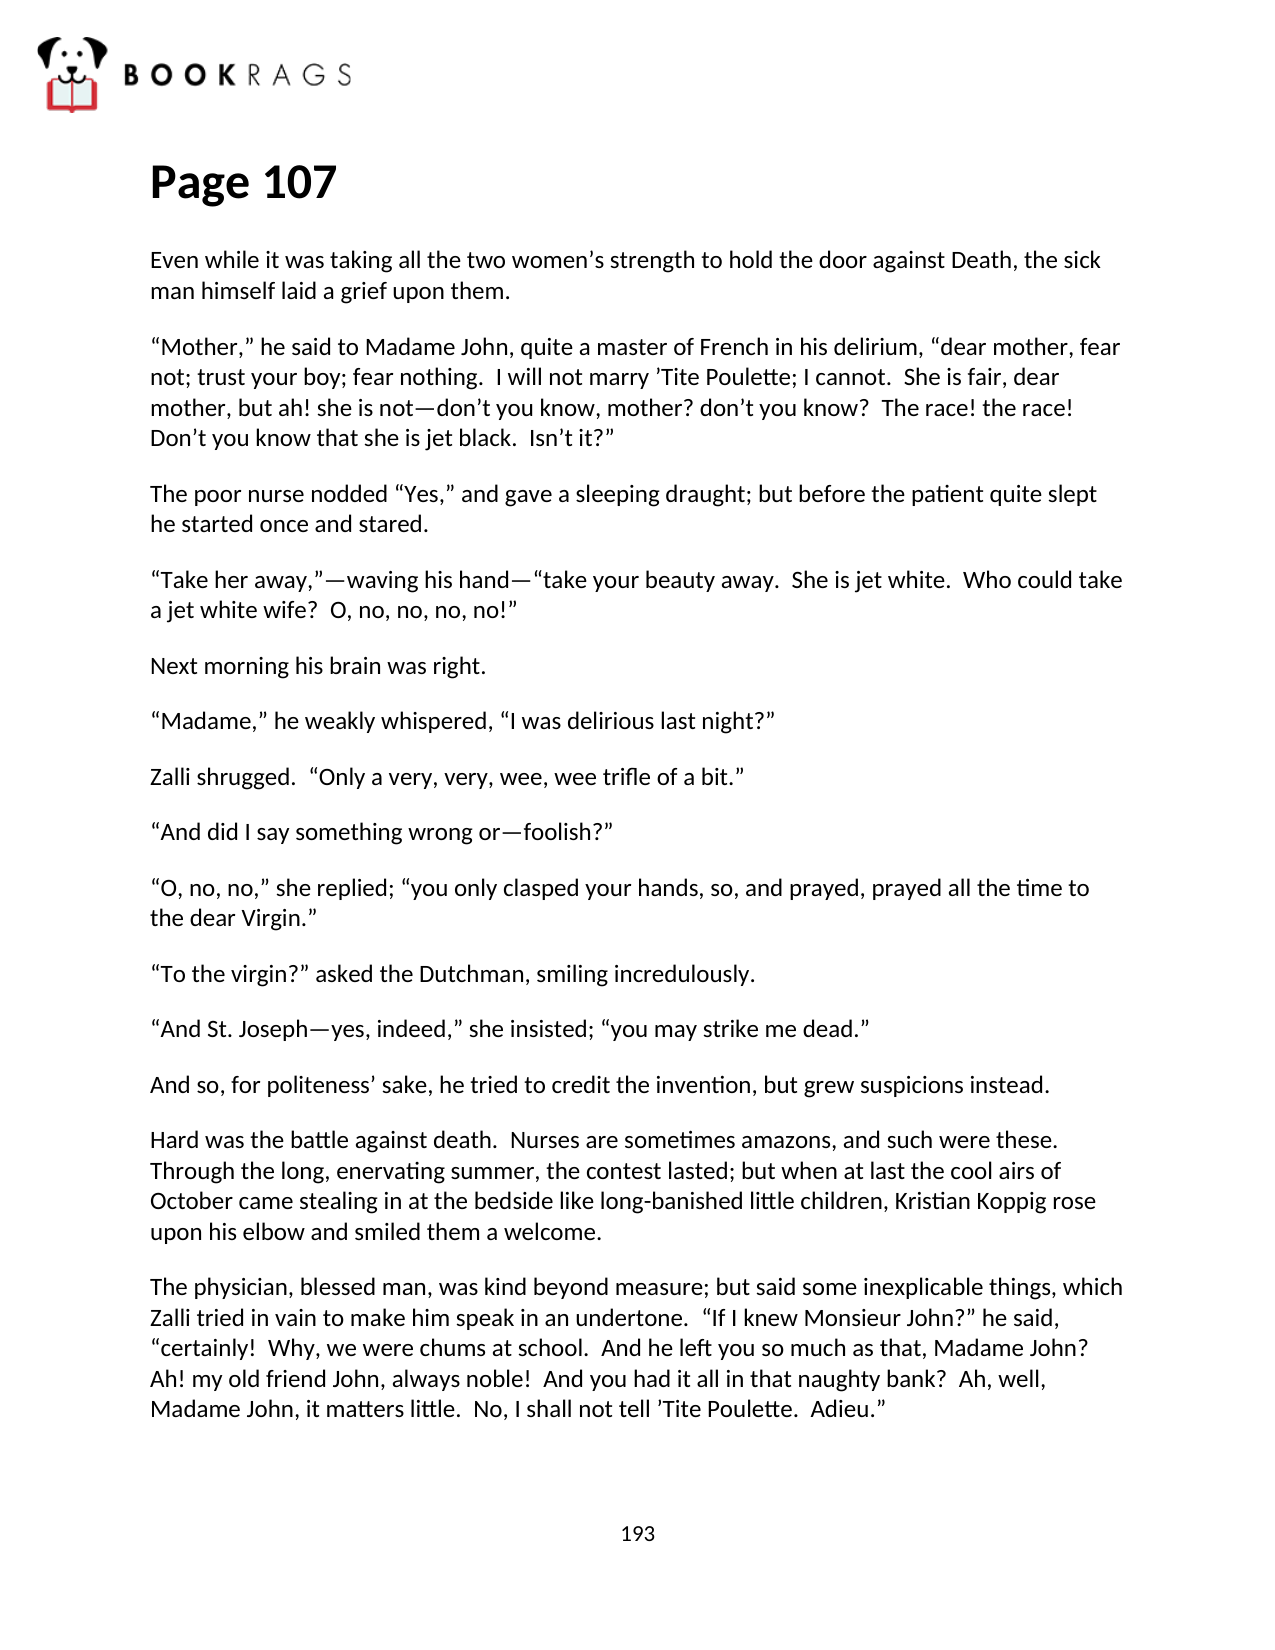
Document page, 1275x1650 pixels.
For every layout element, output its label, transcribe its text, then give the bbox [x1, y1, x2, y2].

text “Take her away,”—­waving his hand—­“take your beauty away. She is jet white. Who could take a jet white wife? O, no, no, no, no!” [150, 564, 1125, 625]
text “Mother,” he said to Madame John, quite a master of French in his delirium, “dear mother, fear not; trust your boy; fear nothing. I will not marry ’Tite Poulette; I cannot. She is fair, dear mother, but ah! she is not—­don’t you know, mother? don’t you know? The race! the race! Don’t you know that she is jet black. Isn’t it?” [150, 331, 1125, 453]
text “And St. Joseph—­yes, indeed,” she insisted; “you may strike me dead.” [150, 1013, 1125, 1044]
text Hard was the battle against death. Nurses are sometimes amazons, and such were these. Through the long, enervating summer, the contest lasted; but when at last the cool airs of October came stealing in at the bedside like long-banished little children, Kristian Koppig rose upon his elbow and smiled them a welcome. [150, 1124, 1125, 1247]
text And so, for politeness’ sake, he tried to credit the invention, but grew suspicions instead. [150, 1069, 1125, 1099]
text Even while it was taking all the two women’s strength to hold the door against Death, the sick man himself laid a grief upon them. [150, 244, 1125, 306]
text “And did I say something wrong or—­foolish?” [150, 816, 1125, 847]
text Zalli shrugged. “Only a very, very, wee, wee trifle of a bit.” [150, 761, 1125, 791]
text Page 107 [150, 150, 1125, 211]
text Next morning his brain was right. [150, 650, 1125, 680]
text The physician, blessed man, was kind beyond measure; but said some inexplicable things, which Zalli tried in vain to make him speak in an undertone. “If I knew Monsieur John?” he said, “certainly! Why, we were chums at school. And he left you so much as that, Madame John? Ah! my old friend John, always noble! And you had it all in that naughty bank? Ah, well, Madame John, it matters little. No, I shall not tell ’Tite Poulette. Adieu.” [150, 1272, 1125, 1424]
text “O, no, no,” she replied; “you only clasped your hands, so, and prayed, prayed all the time to the dear Virgin.” [150, 872, 1125, 933]
text “To the virgin?” asked the Dutchman, smiling incredulously. [150, 958, 1125, 988]
text “Madame,” he weakly whispered, “I was delirious last night?” [150, 705, 1125, 736]
text The poor nurse nodded “Yes,” and gave a sleeping draught; but before the patient quite slept he started once and stared. [150, 478, 1125, 539]
picture [37, 37, 351, 113]
